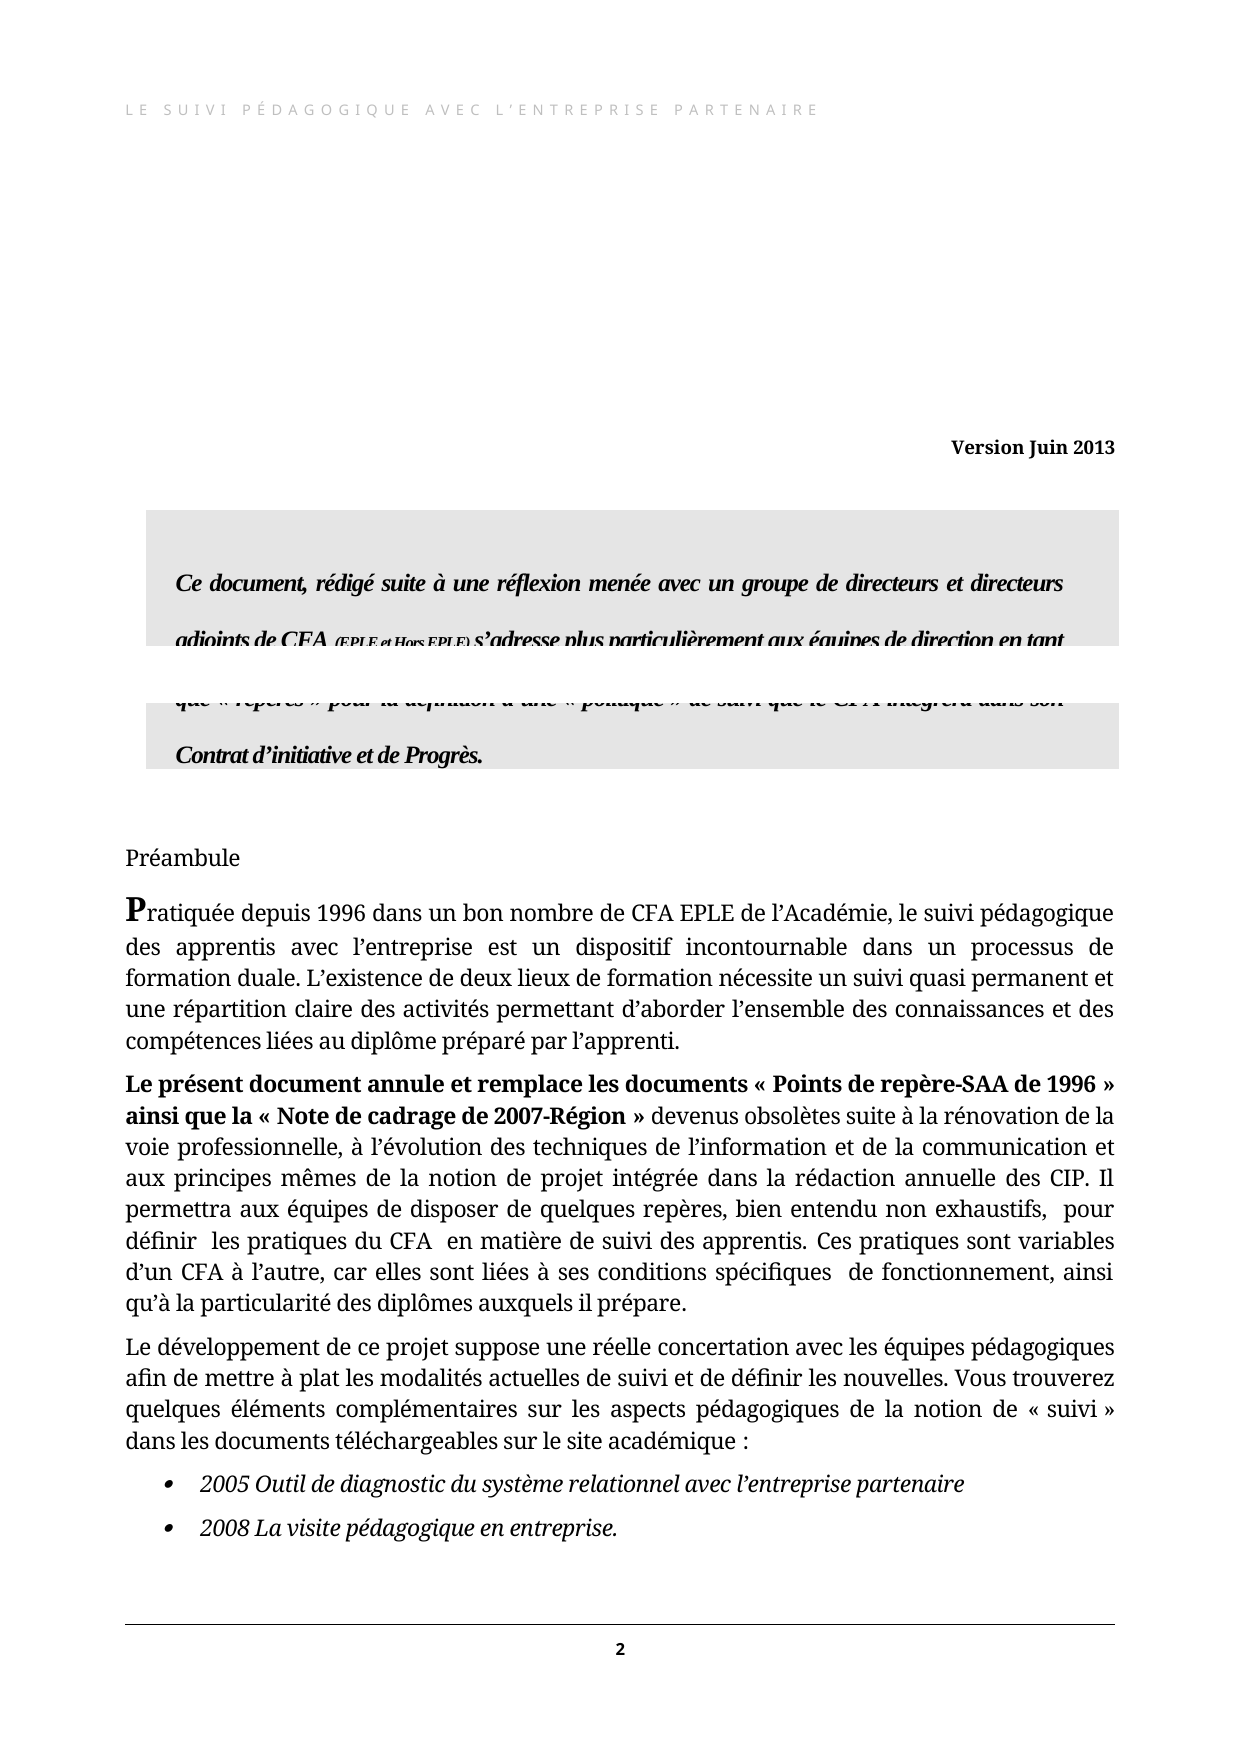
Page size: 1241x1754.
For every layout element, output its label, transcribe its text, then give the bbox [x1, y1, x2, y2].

text Le présent document annule et remplace les documents « Points de repère-SAA de 1996 » ainsi que la « Note de cadrage de 2007-Région » devenus obsolètes suite à la rénovation de la voie professionnelle, à l’évolution des techniques de l’information et de la communication et aux principes mêmes de la notion de projet intégrée dans la rédaction annuelle des CIP. Il permettra aux équipes de disposer de quelques repères, bien entendu non exhaustifs, pour définir les pratiques du CFA en matière de suivi des apprentis. Ces pratiques sont variables d’un CFA à l’autre, car elles sont liées à ses conditions spécifiques de fonctionnement, ainsi qu’à la particularité des diplômes auxquels il prépare. [125, 1068, 1115, 1318]
text Le développement de ce projet suppose une réelle concertation avec les équipes pédagogiques afin de mettre à plat les modalités actuelles de suivi et de définir les nouvelles. Vous trouverez quelques éléments complémentaires sur les aspects pédagogiques de la notion de « suivi » dans les documents téléchargeables sur le site académique : [125, 1331, 1115, 1456]
text Version Juin 2013 [125, 434, 1115, 460]
text Pratiquée depuis 1996 dans un bon nombre de CFA EPLE de l’Académie, le suivi pédagogique des apprentis avec l’entreprise est un dispositif incontournable dans un processus de formation duale. L’existence de deux lieux de formation nécessite un suivi quasi permanent et une répartition claire des activités permettant d’aborder l’ensemble des connaissances et des compétences liées au diplôme préparé par l’apprenti. [125, 885, 1115, 1056]
text Préambule [125, 842, 1115, 873]
text Ce document, rédigé suite à une réflexion menée avec un groupe de directeurs et directeurs adjoints de CFA (EPLE et Hors EPLE) s’adresse plus particulièrement aux équipes de direction en tant que « repères » pour la définition d’une « politique » de suivi que le CFA intègrera dans son Contrat d’initiative et de Progrès. [146, 567, 1119, 646]
list 2008 La visite pédagogique en entreprise. [163, 1512, 1115, 1543]
text Ce document, rédigé suite à une réflexion menée avec un groupe de directeurs et directeurs adjoints de CFA (EPLE et Hors EPLE) s’adresse plus particulièrement aux équipes de direction en tant que « repères » pour la définition d’une « politique » de suivi que le CFA intègrera dans son Contrat d’initiative et de Progrès. [146, 703, 1119, 769]
list 2005 Outil de diagnostic du système relationnel avec l’entreprise partenaire [163, 1468, 1115, 1499]
